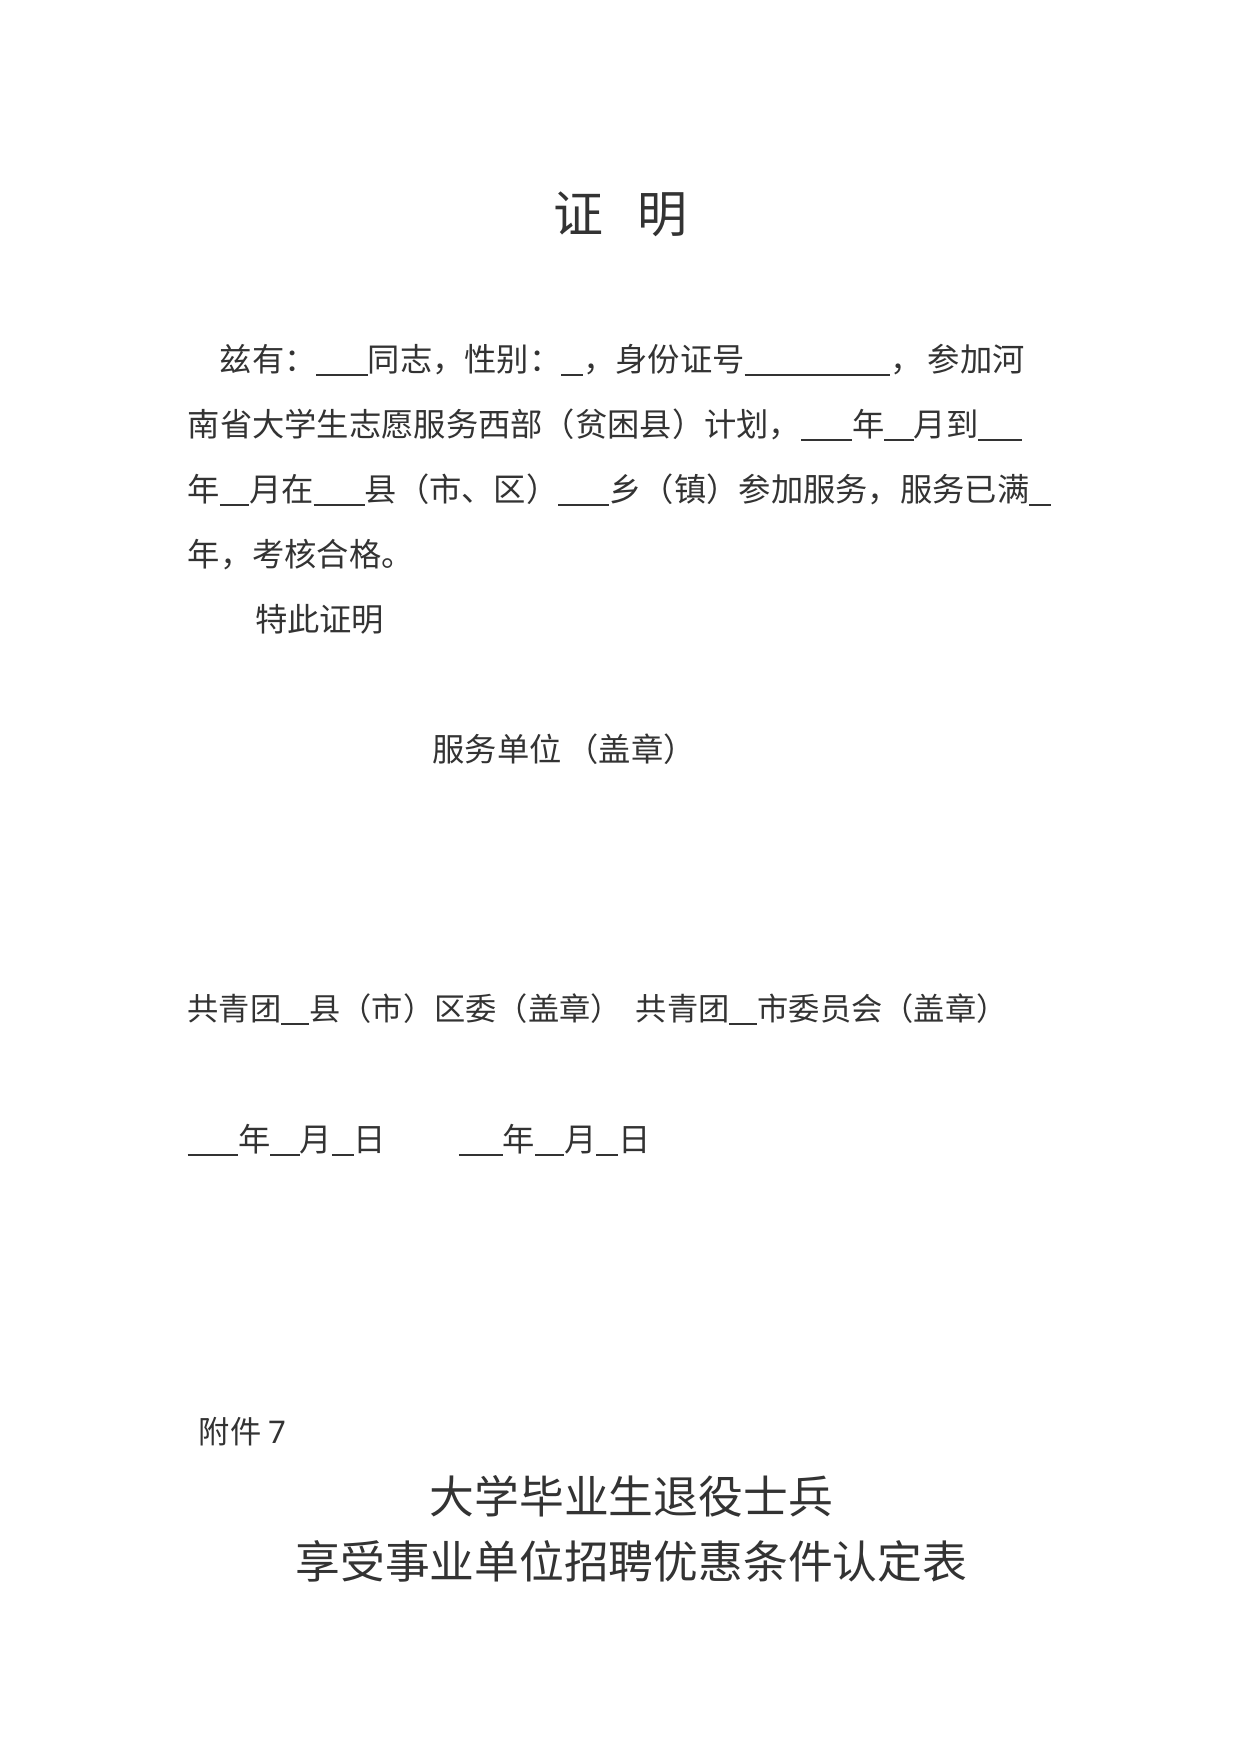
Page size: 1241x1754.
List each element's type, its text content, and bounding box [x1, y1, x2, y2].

text 年 月 日 年 月 日 [187, 1104, 1053, 1169]
text 服务单位 （盖章） [187, 714, 1053, 779]
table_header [188, 1397, 1074, 1592]
text 共青团 县（市）区委（盖章） 共青团 市委员会（盖章） [187, 974, 1053, 1039]
text 特此证明 [187, 584, 1053, 649]
text 证 明 [187, 162, 1053, 259]
text 兹有： 同志，性别： ，身份证号 ， 参加河南省大学生志愿服务西部（贫困县）计划， 年 月到 年 月在 县（市、区） 乡（镇）参加服务，服务已满 年，考核合格。 [187, 324, 1053, 584]
